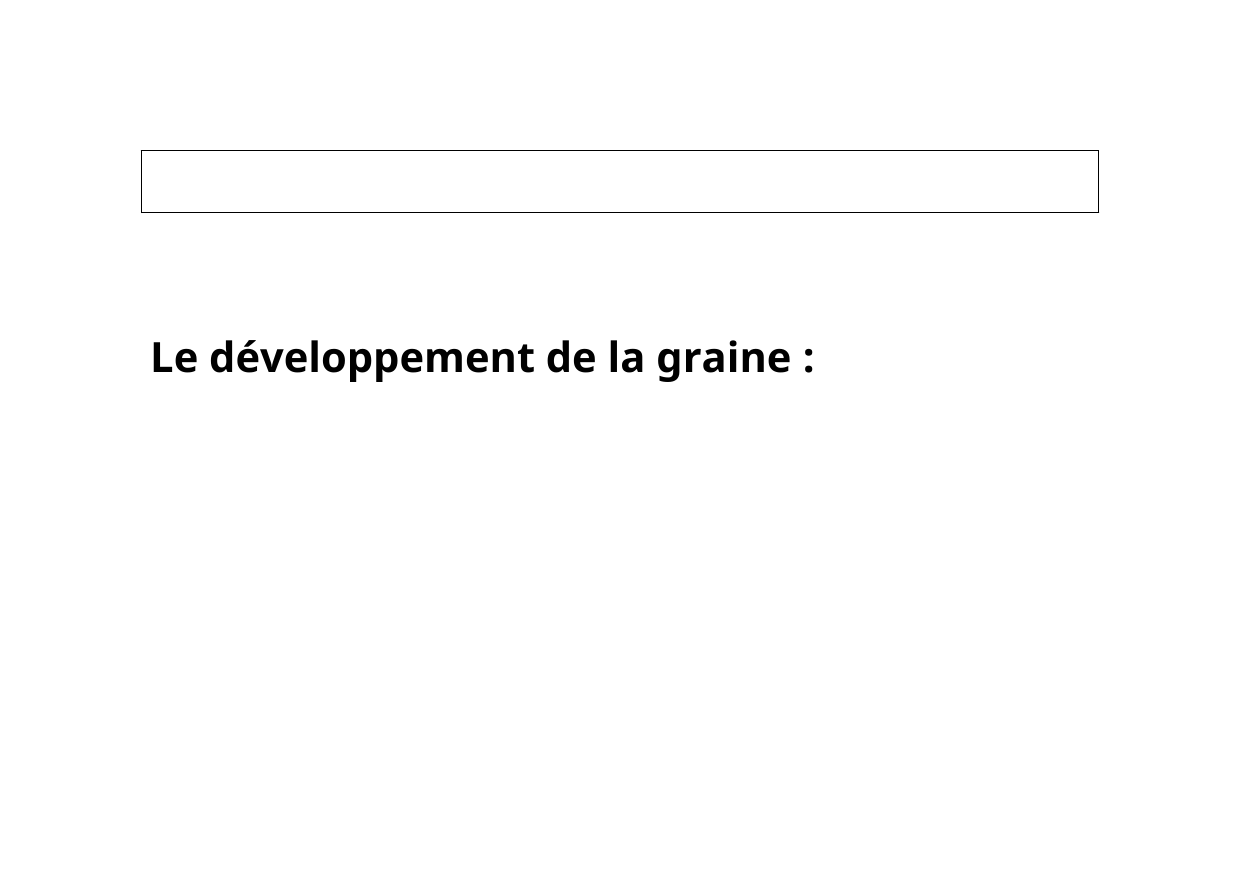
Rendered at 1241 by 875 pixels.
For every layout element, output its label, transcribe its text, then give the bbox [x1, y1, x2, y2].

text Le développement de la graine : [150, 328, 1090, 385]
